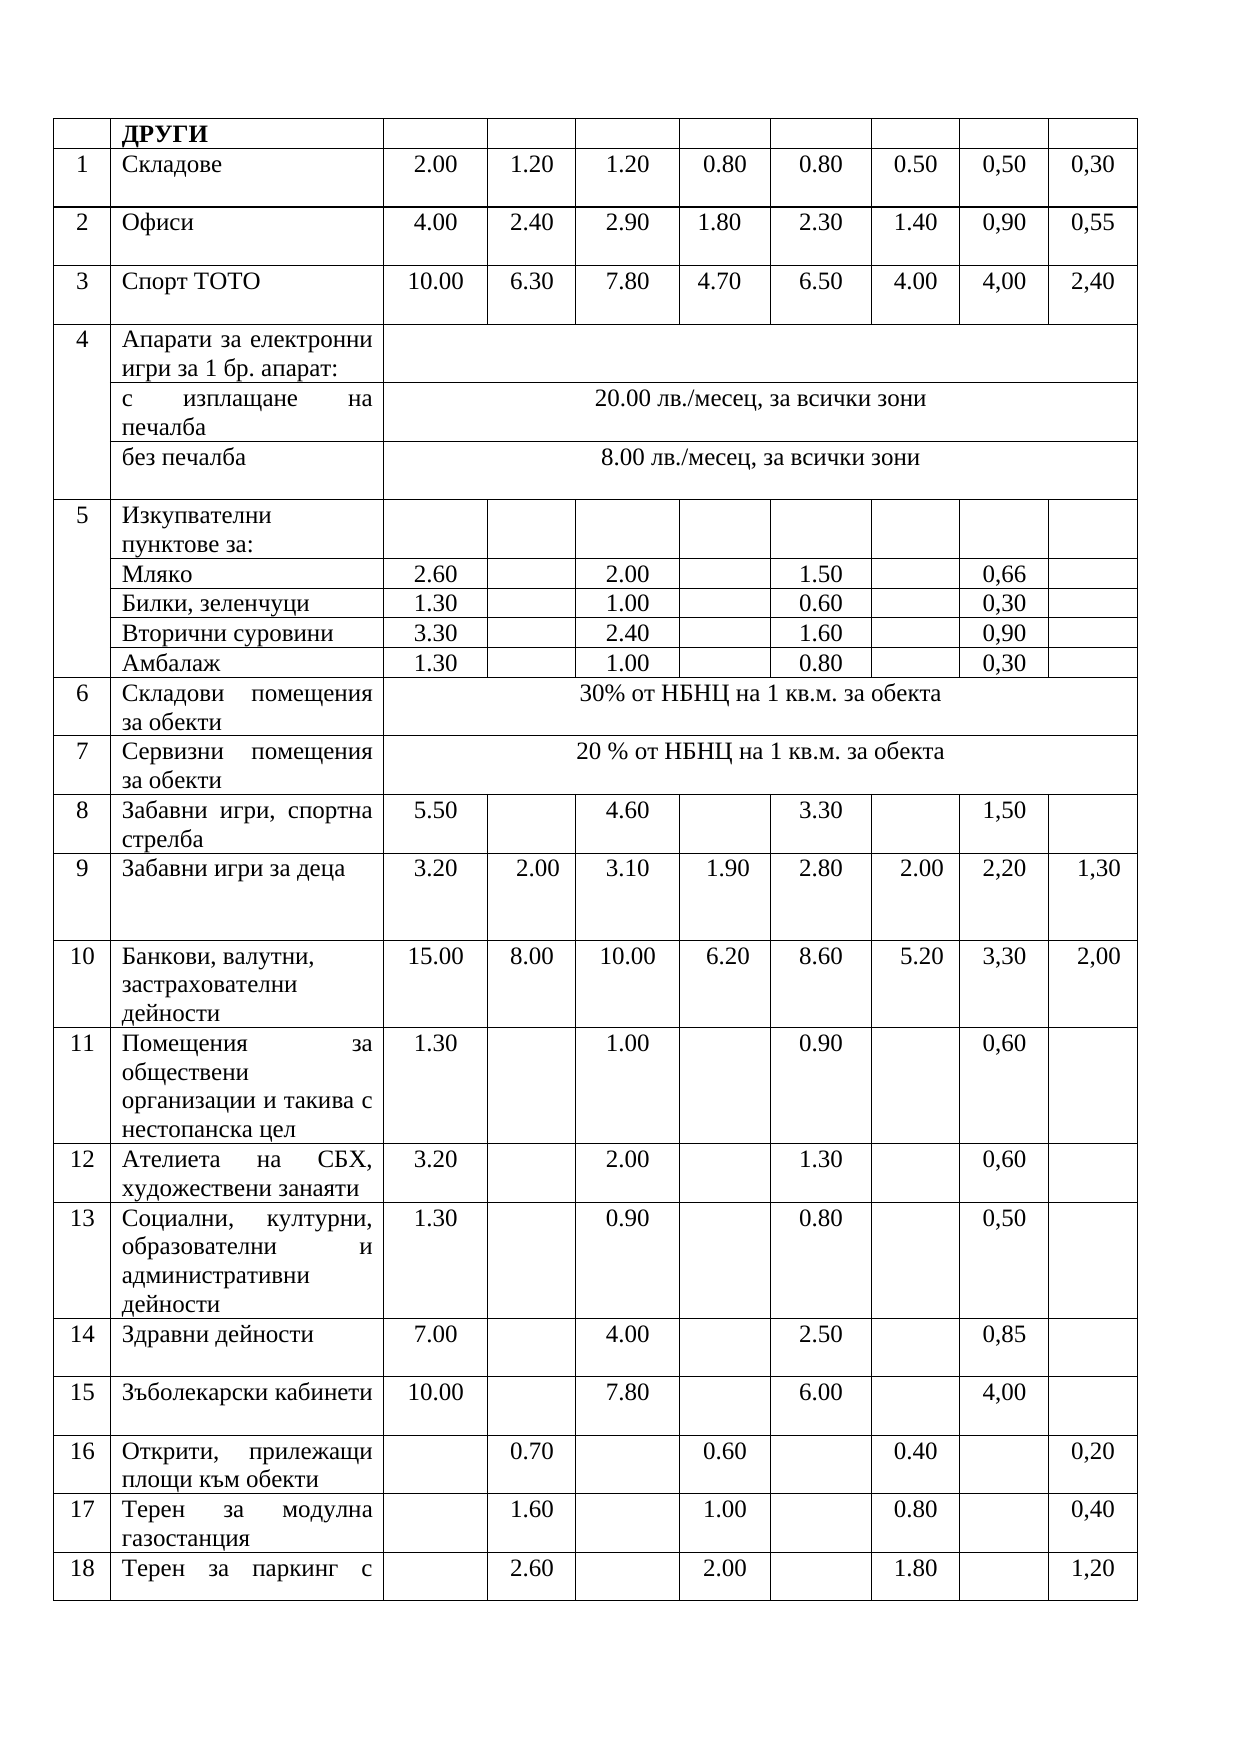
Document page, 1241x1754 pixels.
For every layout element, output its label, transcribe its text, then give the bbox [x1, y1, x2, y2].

table_cell 2,20 [960, 854, 1048, 940]
table_cell [576, 1494, 679, 1552]
table_cell 1.30 [384, 1028, 487, 1143]
table_cell 1.90 [680, 854, 770, 940]
table_cell 0.90 [576, 1203, 679, 1318]
table_cell [872, 1144, 959, 1202]
table_cell 2.00 [576, 1144, 679, 1202]
table_cell [1049, 1144, 1137, 1202]
table_cell Изкупвателни пунктове за: [111, 500, 383, 558]
table_cell [872, 589, 959, 617]
table_cell 1.20 [576, 149, 679, 206]
table_cell 6 [54, 678, 110, 735]
table_cell 2,00 [1049, 941, 1137, 1027]
table_cell 20.00 лв./месец, за всички зони [384, 383, 1137, 441]
table_cell [680, 1377, 770, 1435]
table_cell 10.00 [384, 266, 487, 323]
table_cell 8.00 [488, 941, 575, 1027]
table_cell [111, 1553, 383, 1600]
table_cell [680, 589, 770, 617]
table_cell 0,60 [960, 1028, 1048, 1143]
table_cell [488, 648, 575, 677]
table_cell 3,30 [960, 941, 1048, 1027]
table_cell [488, 119, 575, 148]
table_cell [680, 648, 770, 677]
table_cell 2.00 [488, 854, 575, 940]
table_cell [1049, 500, 1137, 558]
table_cell Складове [111, 149, 383, 206]
table_cell [771, 1553, 871, 1600]
table_cell ДРУГИ [111, 119, 383, 148]
table_cell Складови помещения за обекти [111, 678, 383, 735]
table_cell 2.00 [872, 854, 959, 940]
table_cell Зъболекарски кабинети [111, 1377, 383, 1435]
table_cell 2.60 [384, 559, 487, 587]
table_cell [576, 500, 679, 558]
table_cell Банкови, валутни, застрахователни дейности [111, 941, 383, 1027]
table_cell 0,60 [960, 1144, 1048, 1202]
table_cell 7.00 [384, 1319, 487, 1376]
table_cell [771, 1436, 871, 1493]
table_cell Апарати за електронни игри за 1 бр. апарат: [111, 325, 383, 382]
table_cell [488, 1319, 575, 1376]
table_cell [680, 1028, 770, 1143]
table_cell 1.60 [771, 618, 871, 647]
table_cell 7.80 [576, 1377, 679, 1435]
table_cell 10.00 [384, 1377, 487, 1435]
table_cell [960, 1494, 1048, 1552]
table_cell 5.50 [384, 795, 487, 852]
table_cell 2,40 [1049, 266, 1137, 323]
table_cell 5 [54, 500, 110, 677]
table_cell 0.80 [680, 149, 770, 206]
table_cell 1.00 [576, 589, 679, 617]
table_cell 8.60 [771, 941, 871, 1027]
table_cell 1.20 [488, 149, 575, 206]
table_cell 0.50 [872, 149, 959, 206]
table_cell [1049, 1319, 1137, 1376]
table_cell 1.00 [680, 1494, 770, 1552]
table_cell [1049, 618, 1137, 647]
table_cell [960, 1553, 1048, 1600]
table_cell [384, 325, 1137, 382]
table_cell 0,20 [1049, 1436, 1137, 1493]
table_cell 2.30 [771, 208, 871, 265]
table_cell [680, 618, 770, 647]
table_cell 3.10 [576, 854, 679, 940]
table_cell [872, 559, 959, 587]
table_cell [680, 1144, 770, 1202]
table_cell [488, 1028, 575, 1143]
table_cell Открити, прилежащи площи към обекти [111, 1436, 383, 1493]
table_cell [488, 1144, 575, 1202]
table_cell 12 [54, 1144, 110, 1202]
table_cell Здравни дейности [111, 1319, 383, 1376]
table_cell 30% от НБНЦ на 1 кв.м. за обекта [384, 678, 1137, 735]
table_cell 2.00 [384, 149, 487, 206]
table_cell 4.00 [872, 266, 959, 323]
table_cell 15.00 [384, 941, 487, 1027]
table_cell 4.70 [680, 266, 770, 323]
table_cell 1.30 [384, 648, 487, 677]
table_cell 1.30 [384, 1203, 487, 1318]
table_cell 0.80 [872, 1494, 959, 1552]
table_cell Помещения за обществени организации и такива с нестопанска цел [111, 1028, 383, 1143]
table_cell [680, 500, 770, 558]
table_cell 6.00 [771, 1377, 871, 1435]
table_cell [960, 119, 1048, 148]
table_cell 0.80 [771, 1203, 871, 1318]
table_cell 1.00 [576, 648, 679, 677]
table_cell 1,30 [1049, 854, 1137, 940]
table_cell 3.20 [384, 854, 487, 940]
table_cell 2.50 [771, 1319, 871, 1376]
table_cell 0.80 [771, 149, 871, 206]
table_cell 16 [54, 1436, 110, 1493]
table_cell [680, 559, 770, 587]
table_cell [384, 1553, 487, 1600]
table_cell 0.90 [771, 1028, 871, 1143]
table_cell 3.30 [771, 795, 871, 852]
table_cell 2 [54, 208, 110, 265]
table_cell [1049, 119, 1137, 148]
table_cell 10 [54, 941, 110, 1027]
table_cell 1.50 [771, 559, 871, 587]
table_cell 3.30 [384, 618, 487, 647]
table_cell [872, 1377, 959, 1435]
table_cell [1049, 589, 1137, 617]
table_cell 14 [54, 1319, 110, 1376]
table_cell 6.30 [488, 266, 575, 323]
table_cell 8.00 лв./месец, за всички зони [384, 442, 1137, 499]
table_cell 2.00 [576, 559, 679, 587]
table_cell 4.00 [384, 208, 487, 265]
table_cell [872, 1028, 959, 1143]
table_cell 11 [54, 1028, 110, 1143]
table_cell [680, 1203, 770, 1318]
table_cell 4.60 [576, 795, 679, 852]
table_cell Терен за модулна газостанция [111, 1494, 383, 1552]
table_cell [488, 500, 575, 558]
table_cell [771, 119, 871, 148]
table_cell 17 [54, 1494, 110, 1552]
table_cell [872, 1319, 959, 1376]
table_cell 1.80 [680, 208, 770, 265]
table_cell Офиси [111, 208, 383, 265]
table_cell [384, 1494, 487, 1552]
table_cell 0,30 [960, 589, 1048, 617]
table_cell с изплащане на печалба [111, 383, 383, 441]
table_cell Забавни игри, спортна стрелба [111, 795, 383, 852]
table_cell [384, 1436, 487, 1493]
table_cell Амбалаж [111, 648, 383, 677]
table_cell [488, 618, 575, 647]
table_cell без печалба [111, 442, 383, 499]
table_cell [872, 500, 959, 558]
table_cell [576, 119, 679, 148]
table_cell 3.20 [384, 1144, 487, 1202]
table_cell 0,50 [960, 149, 1048, 206]
table_cell 0,90 [960, 618, 1048, 647]
table_cell Сервизни помещения за обекти [111, 736, 383, 794]
table_cell Билки, зеленчуци [111, 589, 383, 617]
table_cell Забавни игри за деца [111, 854, 383, 940]
table_cell [1049, 559, 1137, 587]
table_cell 4,00 [960, 266, 1048, 323]
table_cell 1.40 [872, 208, 959, 265]
table_cell [384, 500, 487, 558]
table_cell [1049, 1028, 1137, 1143]
table_cell [872, 795, 959, 852]
table_cell 0,30 [1049, 149, 1137, 206]
table_cell [488, 1377, 575, 1435]
table_cell 4,00 [960, 1377, 1048, 1435]
table_cell 5.20 [872, 941, 959, 1027]
table_cell [771, 1494, 871, 1552]
table_cell 0,66 [960, 559, 1048, 587]
table_cell 0,50 [960, 1203, 1048, 1318]
table_cell 0.40 [872, 1436, 959, 1493]
table_cell [680, 1319, 770, 1376]
table_cell [488, 559, 575, 587]
table_cell 2.00 [680, 1553, 770, 1600]
table_cell [771, 500, 871, 558]
table_cell 13 [54, 1203, 110, 1318]
table_cell 1.60 [488, 1494, 575, 1552]
table_cell 2.80 [771, 854, 871, 940]
table_cell Спорт ТОТО [111, 266, 383, 323]
table_cell 8 [54, 795, 110, 852]
table_cell [1049, 648, 1137, 677]
table_cell 1.30 [384, 589, 487, 617]
table_cell 0,40 [1049, 1494, 1137, 1552]
table_cell 4 [54, 325, 110, 499]
table_cell Мляко [111, 559, 383, 587]
table_cell [872, 119, 959, 148]
table_cell 1,20 [1049, 1553, 1137, 1600]
table_cell 1.80 [872, 1553, 959, 1600]
table_cell [488, 1203, 575, 1318]
table_cell [576, 1553, 679, 1600]
table_cell 0,30 [960, 648, 1048, 677]
table_cell [1049, 795, 1137, 852]
table_cell [488, 795, 575, 852]
table_cell 0.70 [488, 1436, 575, 1493]
table_cell [872, 618, 959, 647]
table_cell 2.40 [488, 208, 575, 265]
table_cell Социални, културни, образователни и административни дейности [111, 1203, 383, 1318]
table_cell [384, 119, 487, 148]
table_cell 1.30 [771, 1144, 871, 1202]
table_cell 10.00 [576, 941, 679, 1027]
table_cell 0.80 [771, 648, 871, 677]
table_cell 1.00 [576, 1028, 679, 1143]
table_cell [54, 119, 110, 148]
table_cell 0,85 [960, 1319, 1048, 1376]
table_cell 7.80 [576, 266, 679, 323]
table_cell 20 % от НБНЦ на 1 кв.м. за обекта [384, 736, 1137, 794]
table_cell [960, 500, 1048, 558]
table_cell [680, 119, 770, 148]
table_cell 0,55 [1049, 208, 1137, 265]
table_cell 9 [54, 854, 110, 940]
table_cell 3 [54, 266, 110, 323]
table_cell 15 [54, 1377, 110, 1435]
table_cell [488, 589, 575, 617]
table_cell 7 [54, 736, 110, 794]
table_cell [1049, 1377, 1137, 1435]
table_cell [872, 648, 959, 677]
table_cell 0.60 [771, 589, 871, 617]
table_cell 18 [54, 1553, 110, 1600]
table_cell [1049, 1203, 1137, 1318]
table_cell Ателиета на СБХ, художествени занаяти [111, 1144, 383, 1202]
table_cell 1 [54, 149, 110, 206]
table_cell [872, 1203, 959, 1318]
table_cell [680, 795, 770, 852]
table_cell 0,90 [960, 208, 1048, 265]
table_cell Вторични суровини [111, 618, 383, 647]
table_cell [960, 1436, 1048, 1493]
table_cell 6.50 [771, 266, 871, 323]
table_cell 4.00 [576, 1319, 679, 1376]
table_cell 2.40 [576, 618, 679, 647]
table_cell 6.20 [680, 941, 770, 1027]
table_cell 0.60 [680, 1436, 770, 1493]
table_cell 1,50 [960, 795, 1048, 852]
table_cell 2.90 [576, 208, 679, 265]
table_cell [576, 1436, 679, 1493]
table_cell 2.60 [488, 1553, 575, 1600]
